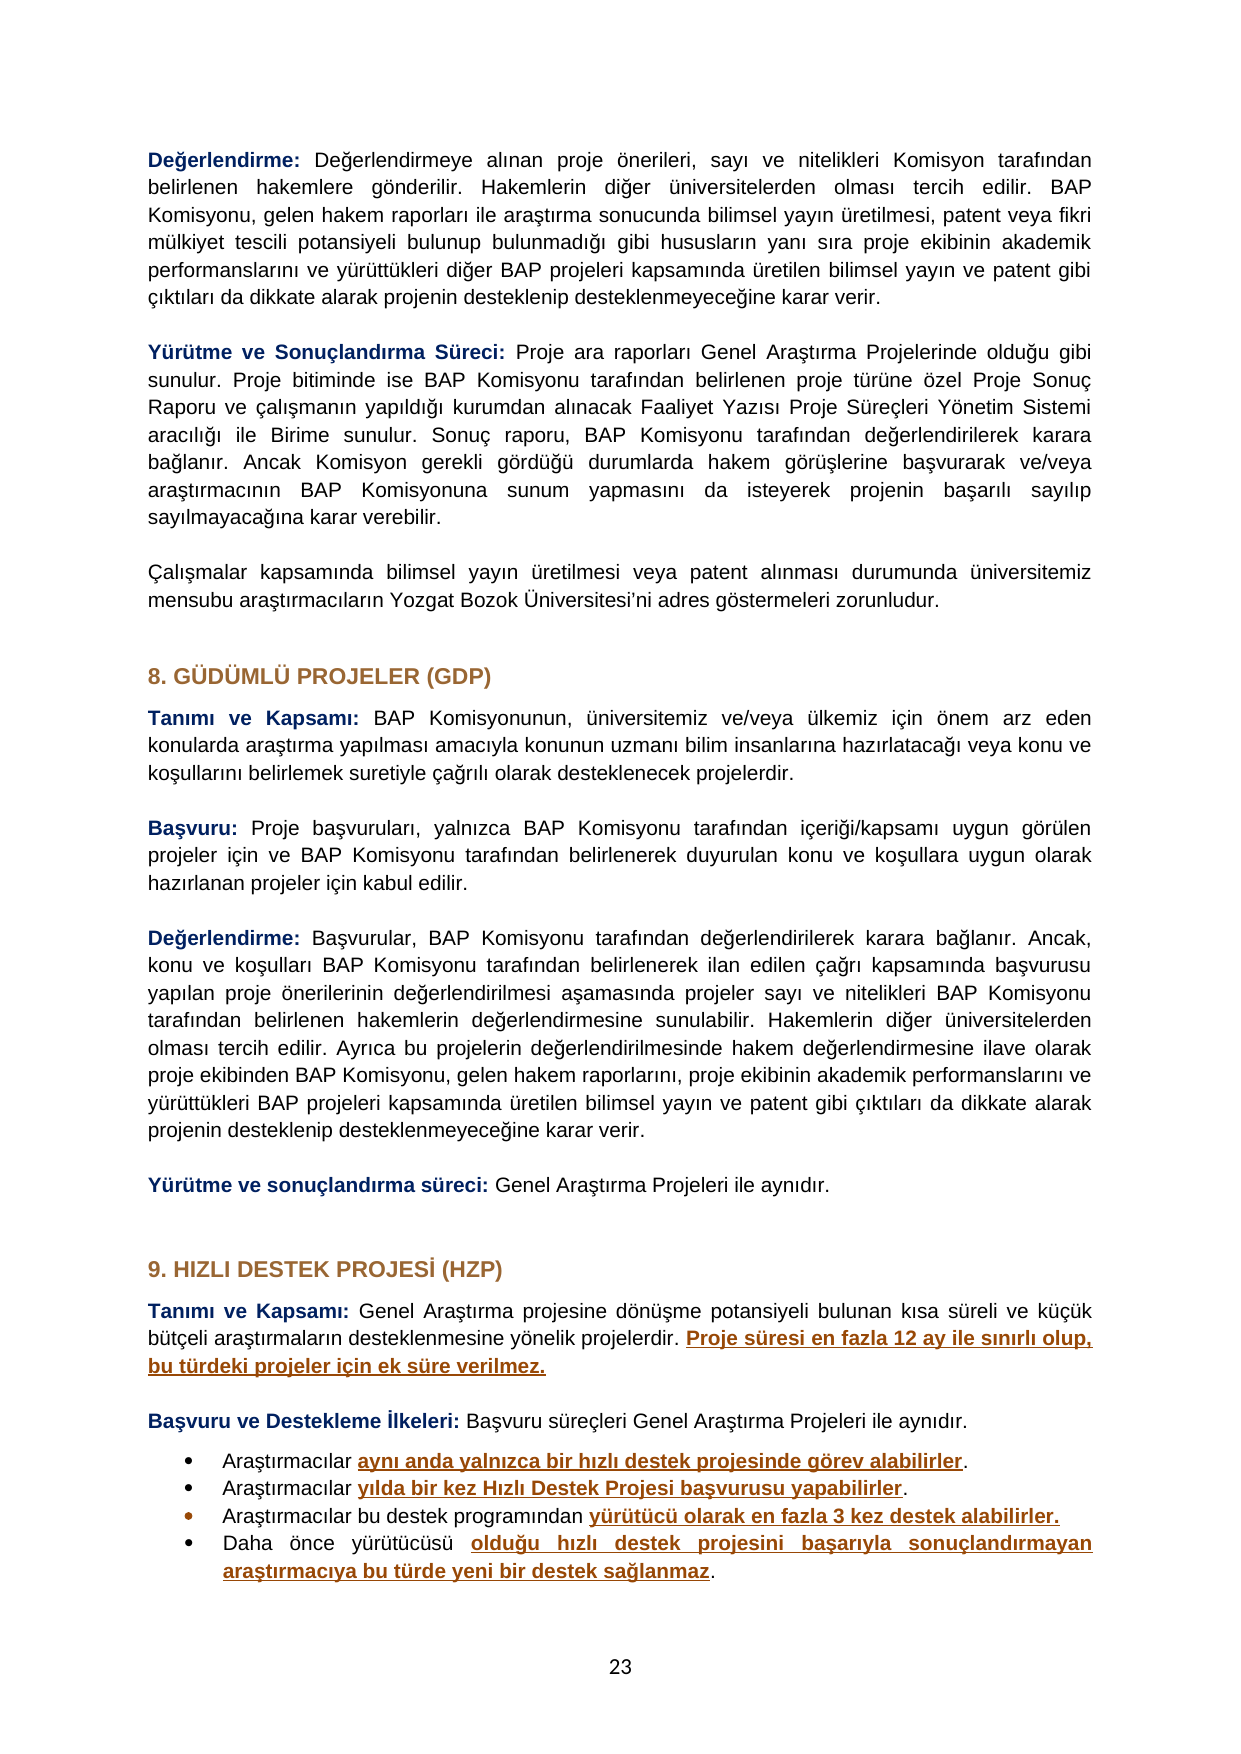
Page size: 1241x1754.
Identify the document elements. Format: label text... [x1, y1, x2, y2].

list Araştırmacılar yılda bir kez Hızlı Destek Projesi başvurusu yapabilirler. [185, 1476, 1093, 1500]
text 8. GÜDÜMLÜ PROJELER (GDP) [148, 663, 1093, 689]
text Başvuru: Proje başvuruları, yalnızca BAP Komisyonu tarafından içeriği/kapsamı uygun görülen projeler için ve BAP Komisyonu tarafından belirlenerek duyurulan konu ve koşullara uygun olarak hazırlanan projeler için kabul edilir. [148, 816, 1093, 895]
text 9. HIZLI DESTEK PROJESİ (HZP) [148, 1256, 1093, 1282]
list Daha önce yürütücüsü olduğu hızlı destek projesini başarıyla sonuçlandırmayan araştırmacıya bu türde yeni bir destek sağlanmaz. [185, 1531, 1093, 1583]
text Değerlendirme: Başvurular, BAP Komisyonu tarafından değerlendirilerek karara bağlanır. Ancak, konu ve koşulları BAP Komisyonu tarafından belirlenerek ilan edilen çağrı kapsamında başvurusu yapılan proje önerilerinin değerlendirilmesi aşamasında projeler sayı ve nitelikleri BAP Komisyonu tarafından belirlenen hakemlerin değerlendirmesine sunulabilir. Hakemlerin diğer üniversitelerden olması tercih edilir. Ayrıca bu projelerin değerlendirilmesinde hakem değerlendirmesine ilave olarak proje ekibinden BAP Komisyonu, gelen hakem raporlarını, proje ekibinin akademik performanslarını ve yürüttükleri BAP projeleri kapsamında üretilen bilimsel yayın ve patent gibi çıktıları da dikkate alarak projenin desteklenip desteklenmeyeceğine karar verir. [148, 926, 1093, 1142]
list Araştırmacılar aynı anda yalnızca bir hızlı destek projesinde görev alabilirler. [185, 1448, 1093, 1472]
text Tanımı ve Kapsamı: BAP Komisyonunun, üniversitemiz ve/veya ülkemiz için önem arz eden konularda araştırma yapılması amacıyla konunun uzmanı bilim insanlarına hazırlatacağı veya konu ve koşullarını belirlemek suretiyle çağrılı olarak desteklenecek projelerdir. [148, 706, 1093, 785]
text Yürütme ve Sonuçlandırma Süreci: Proje ara raporları Genel Araştırma Projelerinde olduğu gibi sunulur. Proje bitiminde ise BAP Komisyonu tarafından belirlenen proje türüne özel Proje Sonuç Raporu ve çalışmanın yapıldığı kurumdan alınacak Faaliyet Yazısı Proje Süreçleri Yönetim Sistemi aracılığı ile Birime sunulur. Sonuç raporu, BAP Komisyonu tarafından değerlendirilerek karara bağlanır. Ancak Komisyon gerekli gördüğü durumlarda hakem görüşlerine başvurarak ve/veya araştırmacının BAP Komisyonuna sunum yapmasını da isteyerek projenin başarılı sayılıp sayılmayacağına karar verebilir. [148, 340, 1093, 529]
text Yürütme ve sonuçlandırma süreci: Genel Araştırma Projeleri ile aynıdır. [148, 1173, 1093, 1197]
list Araştırmacılar bu destek programından yürütücü olarak en fazla 3 kez destek alabilirler. [185, 1504, 1093, 1528]
text Değerlendirme: Değerlendirmeye alınan proje önerileri, sayı ve nitelikleri Komisyon tarafından belirlenen hakemlere gönderilir. Hakemlerin diğer üniversitelerden olması tercih edilir. BAP Komisyonu, gelen hakem raporları ile araştırma sonucunda bilimsel yayın üretilmesi, patent veya fikri mülkiyet tescili potansiyeli bulunup bulunmadığı gibi hususların yanı sıra proje ekibinin akademik performanslarını ve yürüttükleri diğer BAP projeleri kapsamında üretilen bilimsel yayın ve patent gibi çıktıları da dikkate alarak projenin desteklenip desteklenmeyeceğine karar verir. [148, 148, 1093, 309]
text Çalışmalar kapsamında bilimsel yayın üretilmesi veya patent alınması durumunda üniversitemiz mensubu araştırmacıların Yozgat Bozok Üniversitesi’ni adres göstermeleri zorunludur. [148, 560, 1093, 612]
text Tanımı ve Kapsamı: Genel Araştırma projesine dönüşme potansiyeli bulunan kısa süreli ve küçük bütçeli araştırmaların desteklenmesine yönelik projelerdir. Proje süresi en fazla 12 ay ile sınırlı olup, bu türdeki projeler için ek süre verilmez. [148, 1298, 1093, 1377]
text Başvuru ve Destekleme İlkeleri: Başvuru süreçleri Genel Araştırma Projeleri ile aynıdır. [148, 1408, 1093, 1432]
